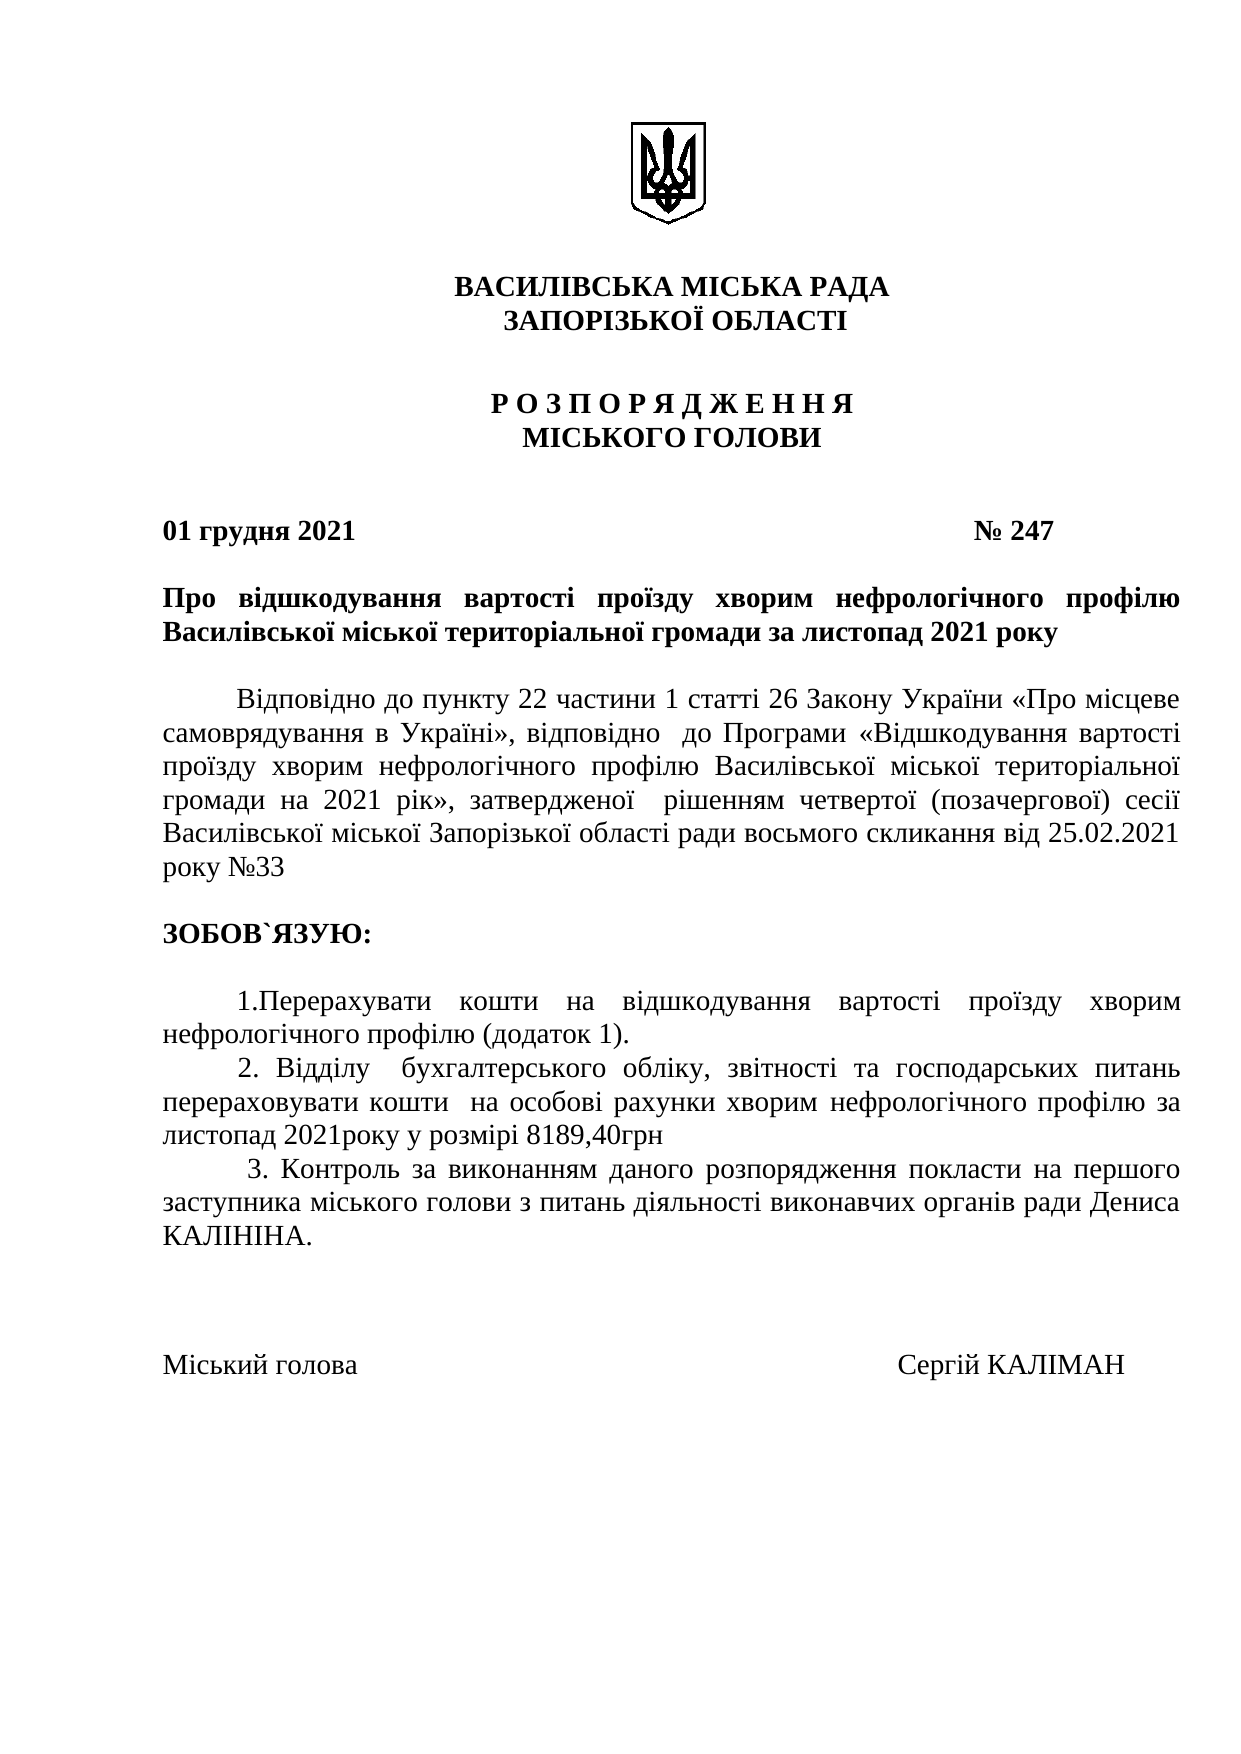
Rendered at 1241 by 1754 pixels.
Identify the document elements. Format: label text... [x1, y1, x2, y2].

text 01 грудня 2021 № 247 [162, 513, 1181, 547]
text Р О З П О Р Я Д Ж Е Н Н Я [162, 386, 1181, 420]
text МІСЬКОГО ГОЛОВИ [162, 420, 1181, 453]
text ЗОБОВ`ЯЗУЮ: [162, 916, 1181, 949]
text 3. Контроль за виконанням даного розпорядження покласти на першого заступника міського голови з питань діяльності виконавчих органів ради Дениса КАЛІНІНА. [162, 1151, 1181, 1251]
text Міський голова Сергій КАЛІМАН [162, 1347, 1181, 1381]
text 1.Перерахувати кошти на відшкодування вартості проїзду хворим нефрологічного профілю (додаток 1). [162, 983, 1181, 1050]
picture [616, 118, 728, 226]
text ЗАПОРІЗЬКОЇ ОБЛАСТІ [162, 303, 1181, 336]
text ВАСИЛІВСЬКА МІСЬКА РАДА [162, 269, 1181, 303]
subtitle Про відшкодування вартості проїзду хворим нефрологічного профілю Василівської міської територіальної громади за листопад 2021 року [162, 581, 1181, 648]
subtitle Відповідно до пункту 22 частини 1 статті 26 Закону України «Про місцеве самоврядування в Україні», відповідно до Програми «Відшкодування вартості проїзду хворим нефрологічного профілю Василівської міської територіальної громади на 2021 рік», затвердженої рішенням четвертої (позачергової) сесії Василівської міської Запорізької області ради восьмого скликання від 25.02.2021 року №33 [162, 681, 1181, 882]
list 2. Відділу бухгалтерського обліку, звітності та господарських питань перераховувати кошти на особові рахунки хворим нефрологічного профілю за листопад 2021року у розмірі 8189,40грн [162, 1050, 1181, 1151]
